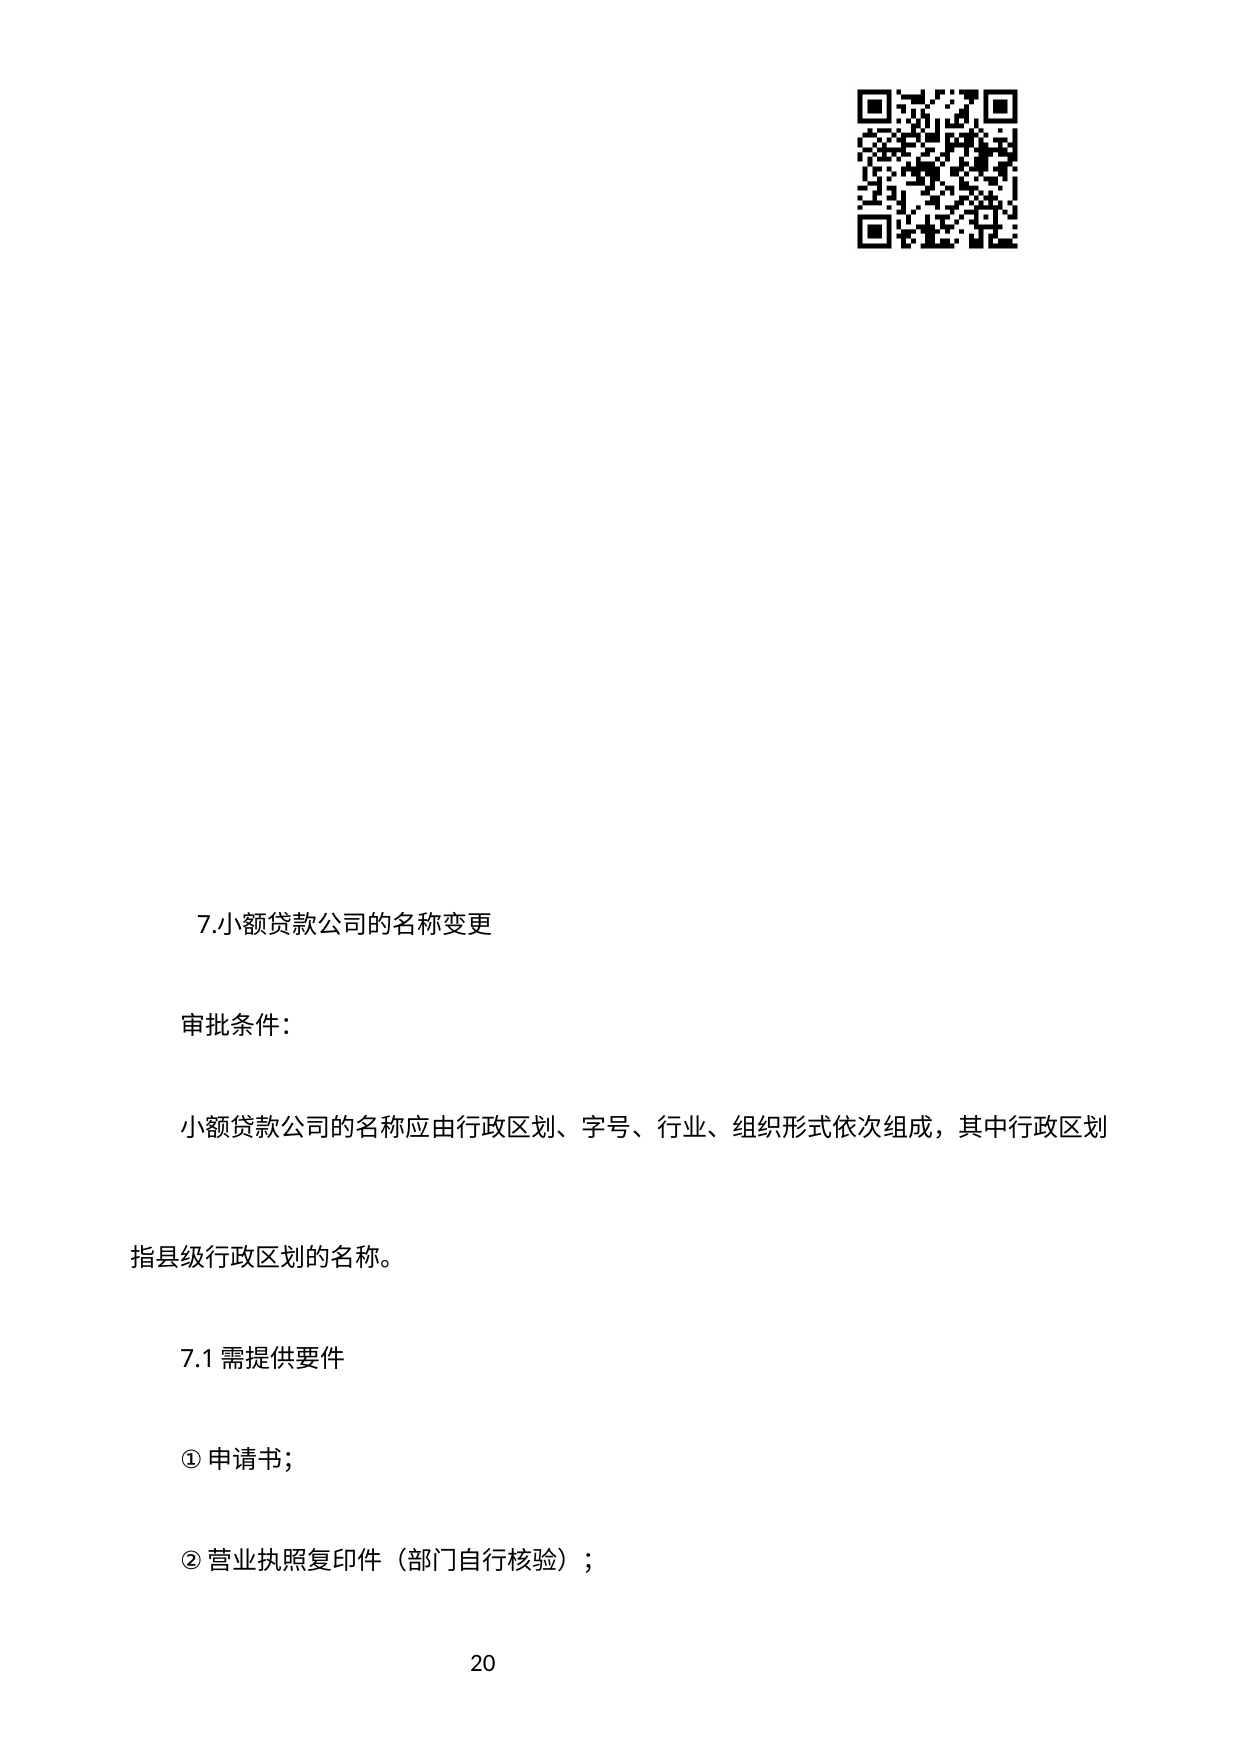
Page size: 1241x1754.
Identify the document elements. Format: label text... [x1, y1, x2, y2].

text 审批条件： [130, 991, 1110, 1056]
text ①申请书； [130, 1425, 1110, 1490]
text ②营业执照复印件（部门自行核验）； [130, 1526, 1110, 1591]
text 小额贷款公司的名称应由行政区划、字号、行业、组织形式依次组成，其中行政区划指县级行政区划的名称。 [130, 1093, 1110, 1288]
text 7.1需提供要件 [130, 1324, 1110, 1389]
picture [848, 80, 1027, 258]
text 7.小额贷款公司的名称变更 [130, 890, 1110, 955]
